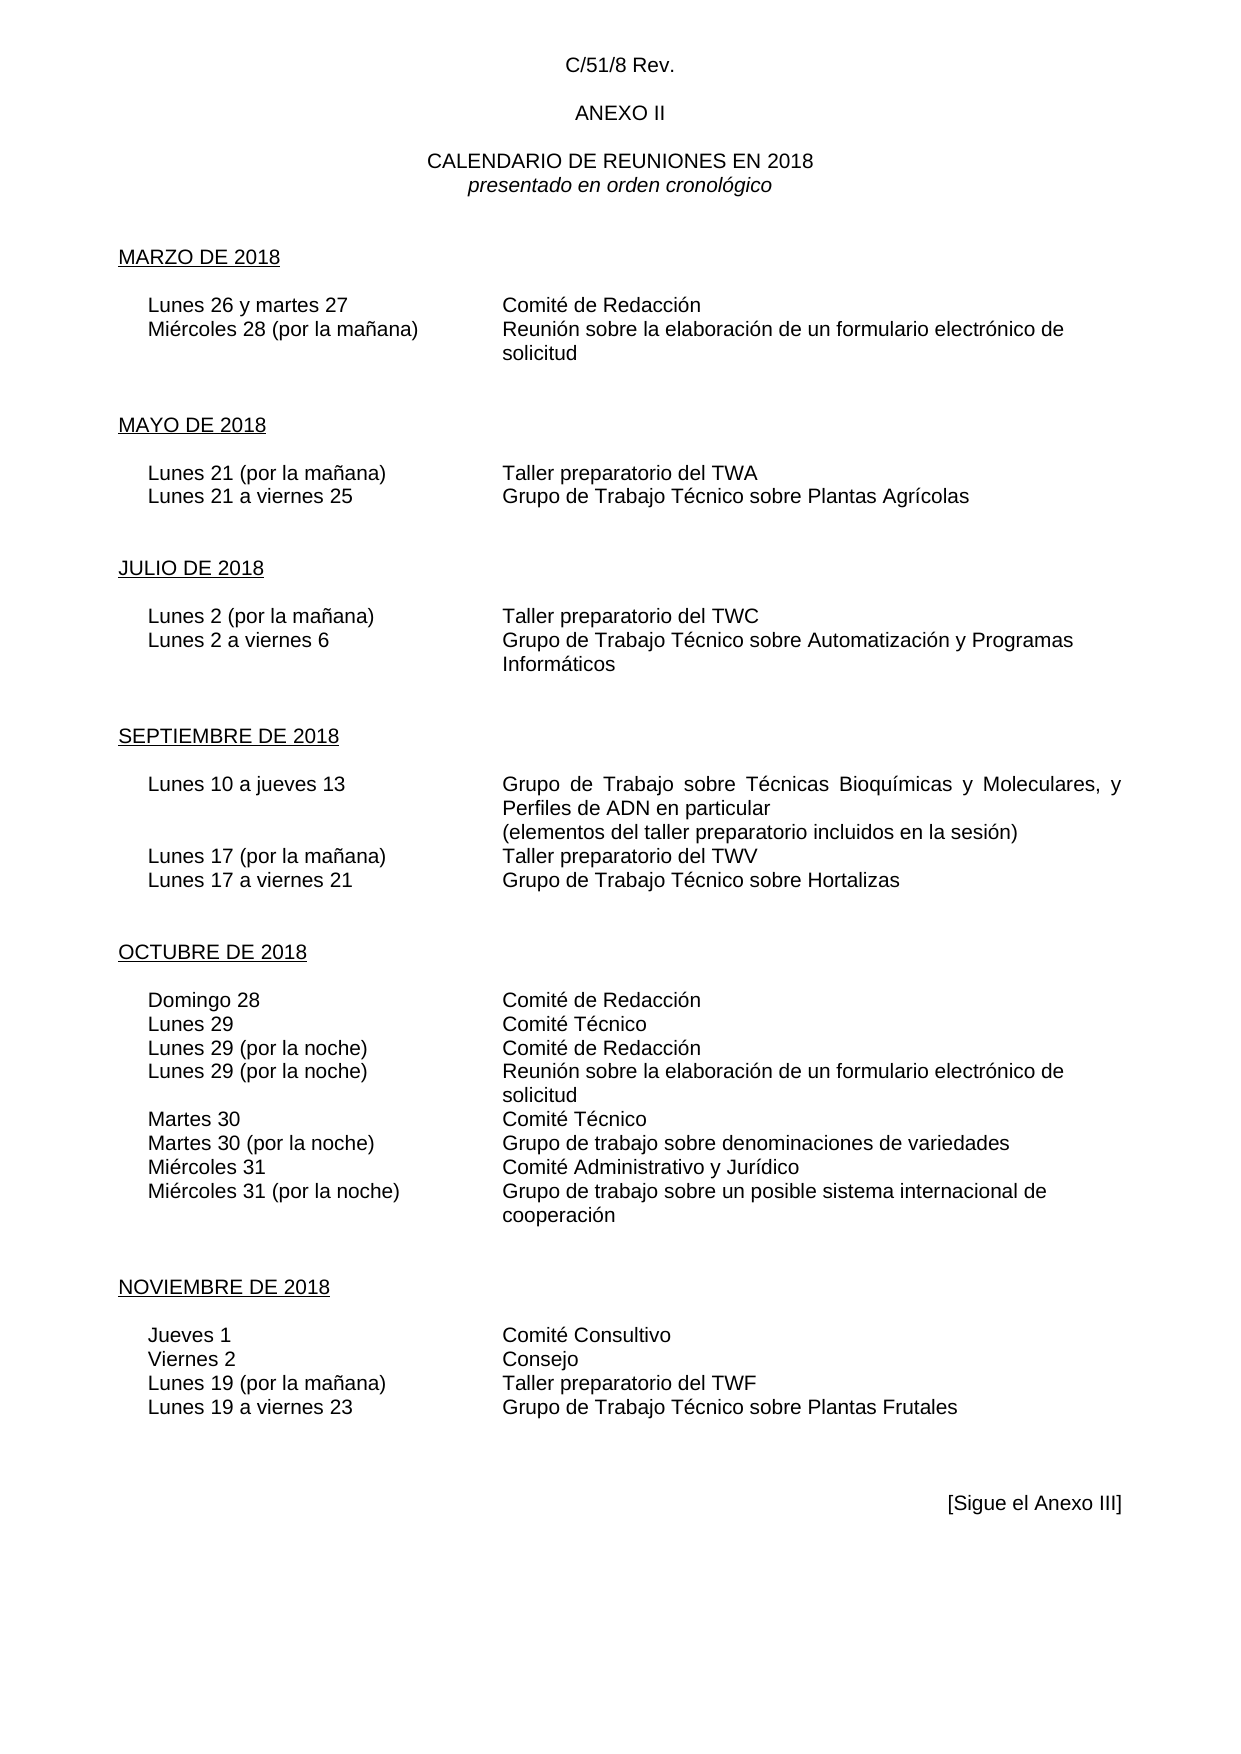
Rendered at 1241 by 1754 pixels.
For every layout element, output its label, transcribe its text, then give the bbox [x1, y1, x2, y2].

text ANEXO II [118, 101, 1122, 125]
text Lunes 21 (por la mañana) Taller preparatorio del TWA [118, 460, 1122, 484]
subtitle SEPTIEMBRE DE 2018 [118, 724, 1122, 748]
text CALENDARIO DE REUNIONES EN 2018 [118, 149, 1122, 173]
text Domingo 28 Comité de Redacción [118, 987, 1122, 1011]
text JULIO DE 2018 [118, 556, 1122, 580]
text Lunes 19 (por la mañana) Taller preparatorio del TWF [118, 1371, 1122, 1395]
text Martes 30 (por la noche) Grupo de trabajo sobre denominaciones de variedades [118, 1131, 1122, 1155]
text Martes 30 Comité Técnico [118, 1107, 1122, 1131]
text Jueves 1 Comité Consultivo [118, 1323, 1122, 1347]
text NOVIEMBRE DE 2018 [118, 1275, 1122, 1299]
subtitle MAYO DE 2018 [118, 412, 1122, 436]
text Lunes 29 (por la noche) Comité de Redacción [118, 1035, 1122, 1059]
text Lunes 2 (por la mañana) Taller preparatorio del TWC [118, 604, 1122, 628]
text Miércoles 31 (por la noche) Grupo de trabajo sobre un posible sistema internacional de cooperación [118, 1179, 1122, 1227]
text Miércoles 31 Comité Administrativo y Jurídico [118, 1155, 1122, 1179]
text Lunes 29 (por la noche) Reunión sobre la elaboración de un formulario electrónico de solicitud [118, 1059, 1122, 1107]
text presentado en orden cronológico [118, 173, 1122, 197]
text Lunes 2 a viernes 6 Grupo de Trabajo Técnico sobre Automatización y Programas Informáticos [118, 628, 1122, 676]
text OCTUBRE DE 2018 [118, 939, 1122, 963]
text (elementos del taller preparatorio incluidos en la sesión) [502, 820, 1122, 844]
text Lunes 17 (por la mañana) Taller preparatorio del TWV [118, 844, 1122, 868]
text Lunes 26 y martes 27 Comité de Redacción [118, 293, 1122, 317]
text Lunes 29 Comité Técnico [118, 1011, 1122, 1035]
text Lunes 17 a viernes 21 Grupo de Trabajo Técnico sobre Hortalizas [118, 868, 1122, 892]
text Lunes 10 a jueves 13 Grupo de Trabajo sobre Técnicas Bioquímicas y Moleculares, y Perfiles de ADN en particular [118, 772, 1122, 820]
text [Sigue el Anexo III] [118, 1491, 1122, 1514]
text Miércoles 28 (por la mañana) Reunión sobre la elaboración de un formulario electrónico de solicitud [118, 317, 1122, 364]
subtitle MARZO DE 2018 [118, 245, 1122, 269]
text Viernes 2 Consejo [118, 1347, 1122, 1371]
text Lunes 21 a viernes 25 Grupo de Trabajo Técnico sobre Plantas Agrícolas [118, 484, 1122, 508]
text Lunes 19 a viernes 23 Grupo de Trabajo Técnico sobre Plantas Frutales [118, 1395, 1122, 1419]
